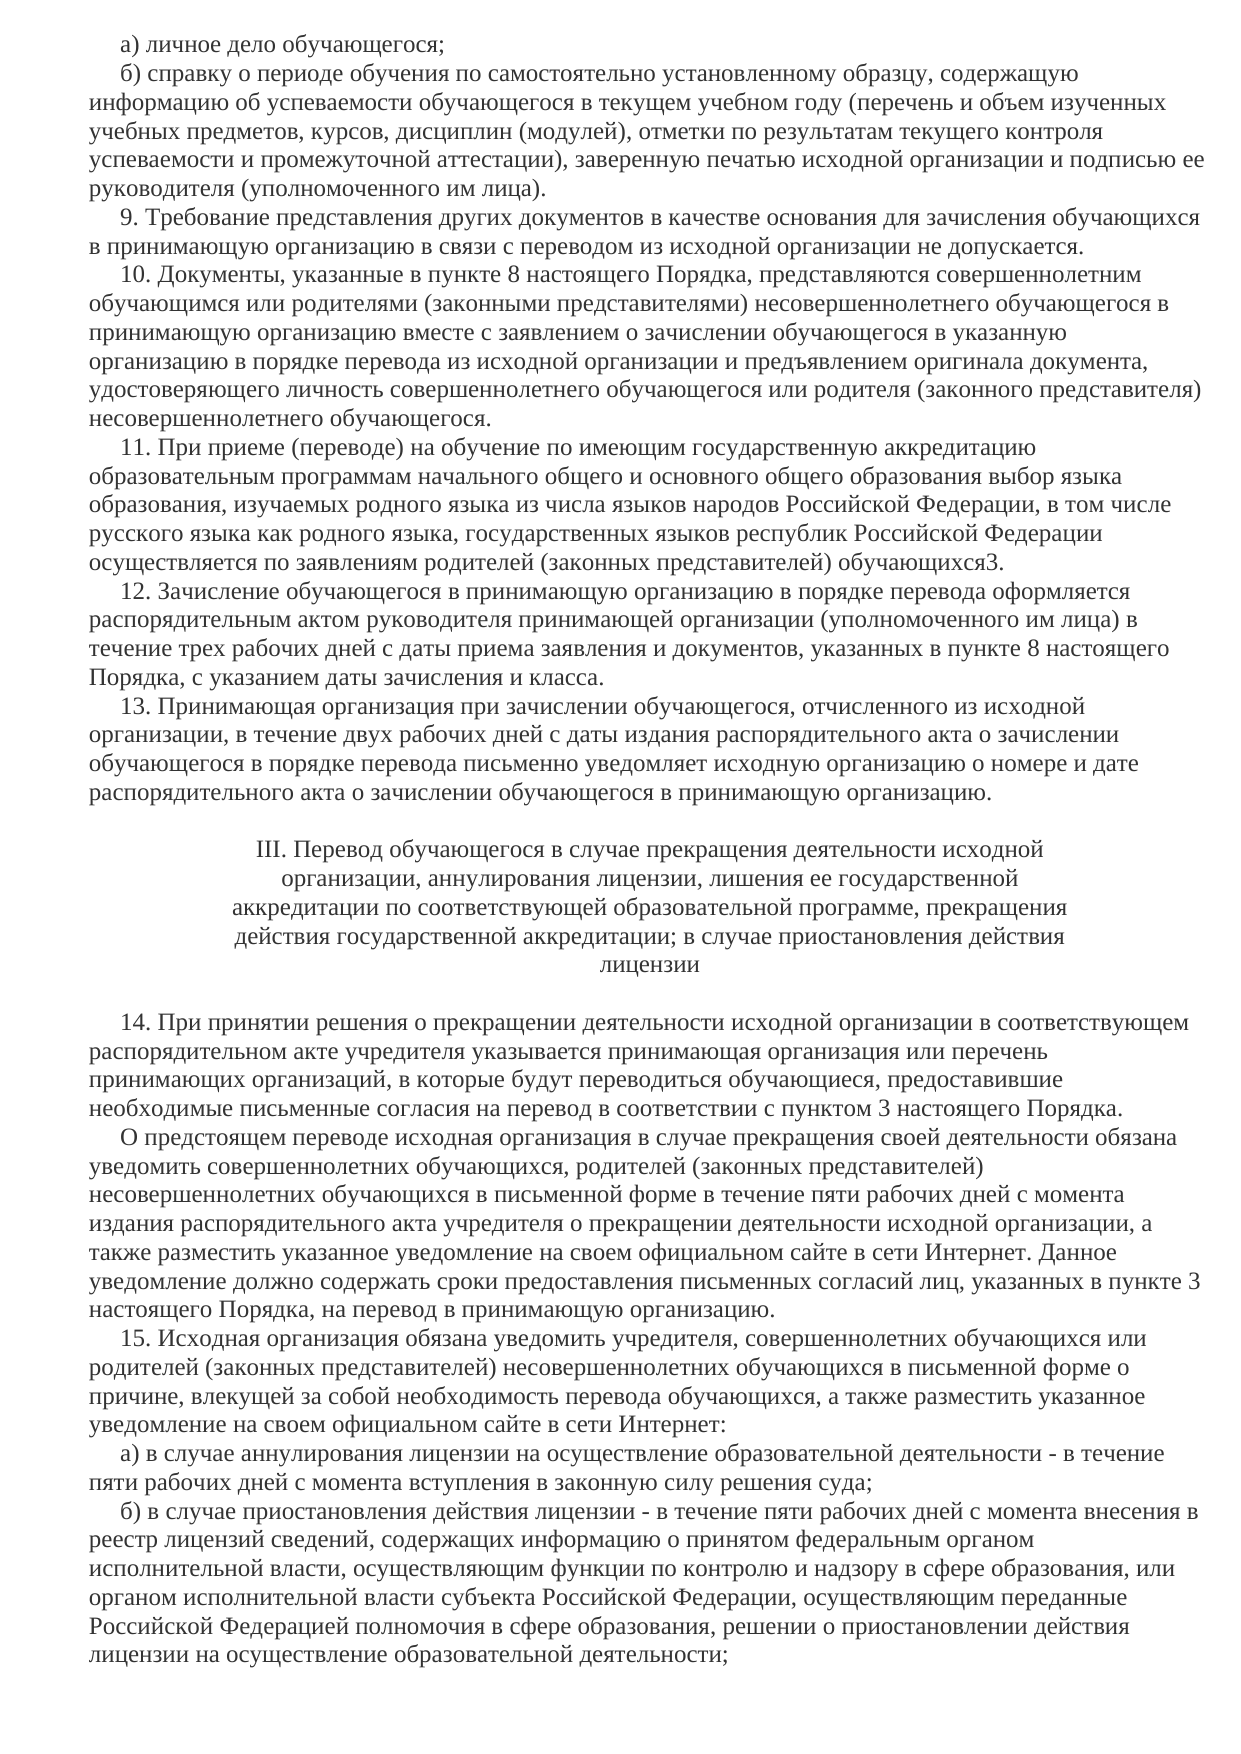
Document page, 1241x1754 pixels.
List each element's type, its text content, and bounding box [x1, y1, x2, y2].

text б) в случае приостановления действия лицензии - в течение пяти рабочих дней с момента внесения в реестр лицензий сведений, содержащих информацию о принятом федеральным органом исполнительной власти, осуществляющим функции по контролю и надзору в сфере образования, или [89, 1496, 1211, 1582]
text 11. При приеме (переводе) на обучение по имеющим государственную аккредитацию образовательным программам начального общего и основного общего образования выбор языка образования, изучаемых родного языка из числа языков народов Российской Федерации, в том числе русского языка как родного языка, государственных языков республик Российской Федерации [89, 432, 1211, 547]
text распорядительного акта о зачислении обучающегося в принимающую организацию. [89, 777, 1211, 806]
text настоящего Порядка, на перевод в принимающую организацию. [89, 1294, 1211, 1323]
text аккредитации по соответствующей образовательной программе, прекращения [89, 892, 1211, 921]
text III. Перевод обучающегося в случае прекращения деятельности исходной [89, 834, 1211, 863]
text 15. Исходная организация обязана уведомить учредителя, совершеннолетних обучающихся или родителей (законных представителей) несовершеннолетних обучающихся в письменной форме о причине, влекущей за собой необходимость перевода обучающихся, а также разместить указанное [89, 1323, 1211, 1409]
text а) личное дело обучающегося; [89, 29, 1211, 58]
text 14. При принятии решения о прекращении деятельности исходной организации в соответствующем распорядительном акте учредителя указывается принимающая организация или перечень принимающих организаций, в которые будут переводиться обучающиеся, предоставившие необходимые письменные согласия на перевод в соответствии с пунктом 3 настоящего Порядка. [89, 1007, 1211, 1122]
text успеваемости и промежуточной аттестации), заверенную печатью исходной организации и подписью ее руководителя (уполномоченного им лица). [89, 144, 1211, 202]
text уведомление на своем официальном сайте в сети Интернет: [89, 1409, 1211, 1438]
text 10. Документы, указанные в пункте 8 настоящего Порядка, представляются совершеннолетним обучающимся или родителями (законными представителями) несовершеннолетнего обучающегося в принимающую организацию вместе с заявлением о зачислении обучающегося в указанную организацию в порядке перевода из исходной организации и предъявлением оригинала документа, удостоверяющего личность совершеннолетнего обучающегося или родителя (законного представителя) несовершеннолетнего обучающегося. [89, 259, 1211, 432]
text органом исполнительной власти субъекта Российской Федерации, осуществляющим переданные Российской Федерацией полномочия в сфере образования, решении о приостановлении действия лицензии на осуществление образовательной деятельности; [89, 1582, 1211, 1668]
text 13. Принимающая организация при зачислении обучающегося, отчисленного из исходной организации, в течение двух рабочих дней с даты издания распорядительного акта о зачислении обучающегося в порядке перевода письменно уведомляет исходную организацию о номере и дате [89, 691, 1211, 777]
text действия государственной аккредитации; в случае приостановления действия [89, 921, 1211, 949]
text лицензии [89, 949, 1211, 978]
text а) в случае аннулирования лицензии на осуществление образовательной деятельности - в течение пяти рабочих дней с момента вступления в законную силу решения суда; [89, 1438, 1211, 1496]
text 9. Требование представления других документов в качестве основания для зачисления обучающихся в принимающую организацию в связи с переводом из исходной организации не допускается. [89, 202, 1211, 259]
text б) справку о периоде обучения по самостоятельно установленному образцу, содержащую информацию об успеваемости обучающегося в текущем учебном году (перечень и объем изученных учебных предметов, курсов, дисциплин (модулей), отметки по результатам текущего контроля [89, 58, 1211, 144]
text О предстоящем переводе исходная организация в случае прекращения своей деятельности обязана уведомить совершеннолетних обучающихся, родителей (законных представителей) несовершеннолетних обучающихся в письменной форме в течение пяти рабочих дней с момента издания распорядительного акта учредителя о прекращении деятельности исходной организации, а также разместить указанное уведомление на своем официальном сайте в сети Интернет. Данное уведомление должно содержать сроки предоставления письменных согласий лиц, указанных в пункте 3 [89, 1122, 1211, 1294]
text осуществляется по заявлениям родителей (законных представителей) обучающихся3. [89, 547, 1211, 576]
text 12. Зачисление обучающегося в принимающую организацию в порядке перевода оформляется распорядительным актом руководителя принимающей организации (уполномоченного им лица) в течение трех рабочих дней с даты приема заявления и документов, указанных в пункте 8 настоящего Порядка, с указанием даты зачисления и класса. [89, 576, 1211, 691]
text организации, аннулирования лицензии, лишения ее государственной [89, 863, 1211, 892]
